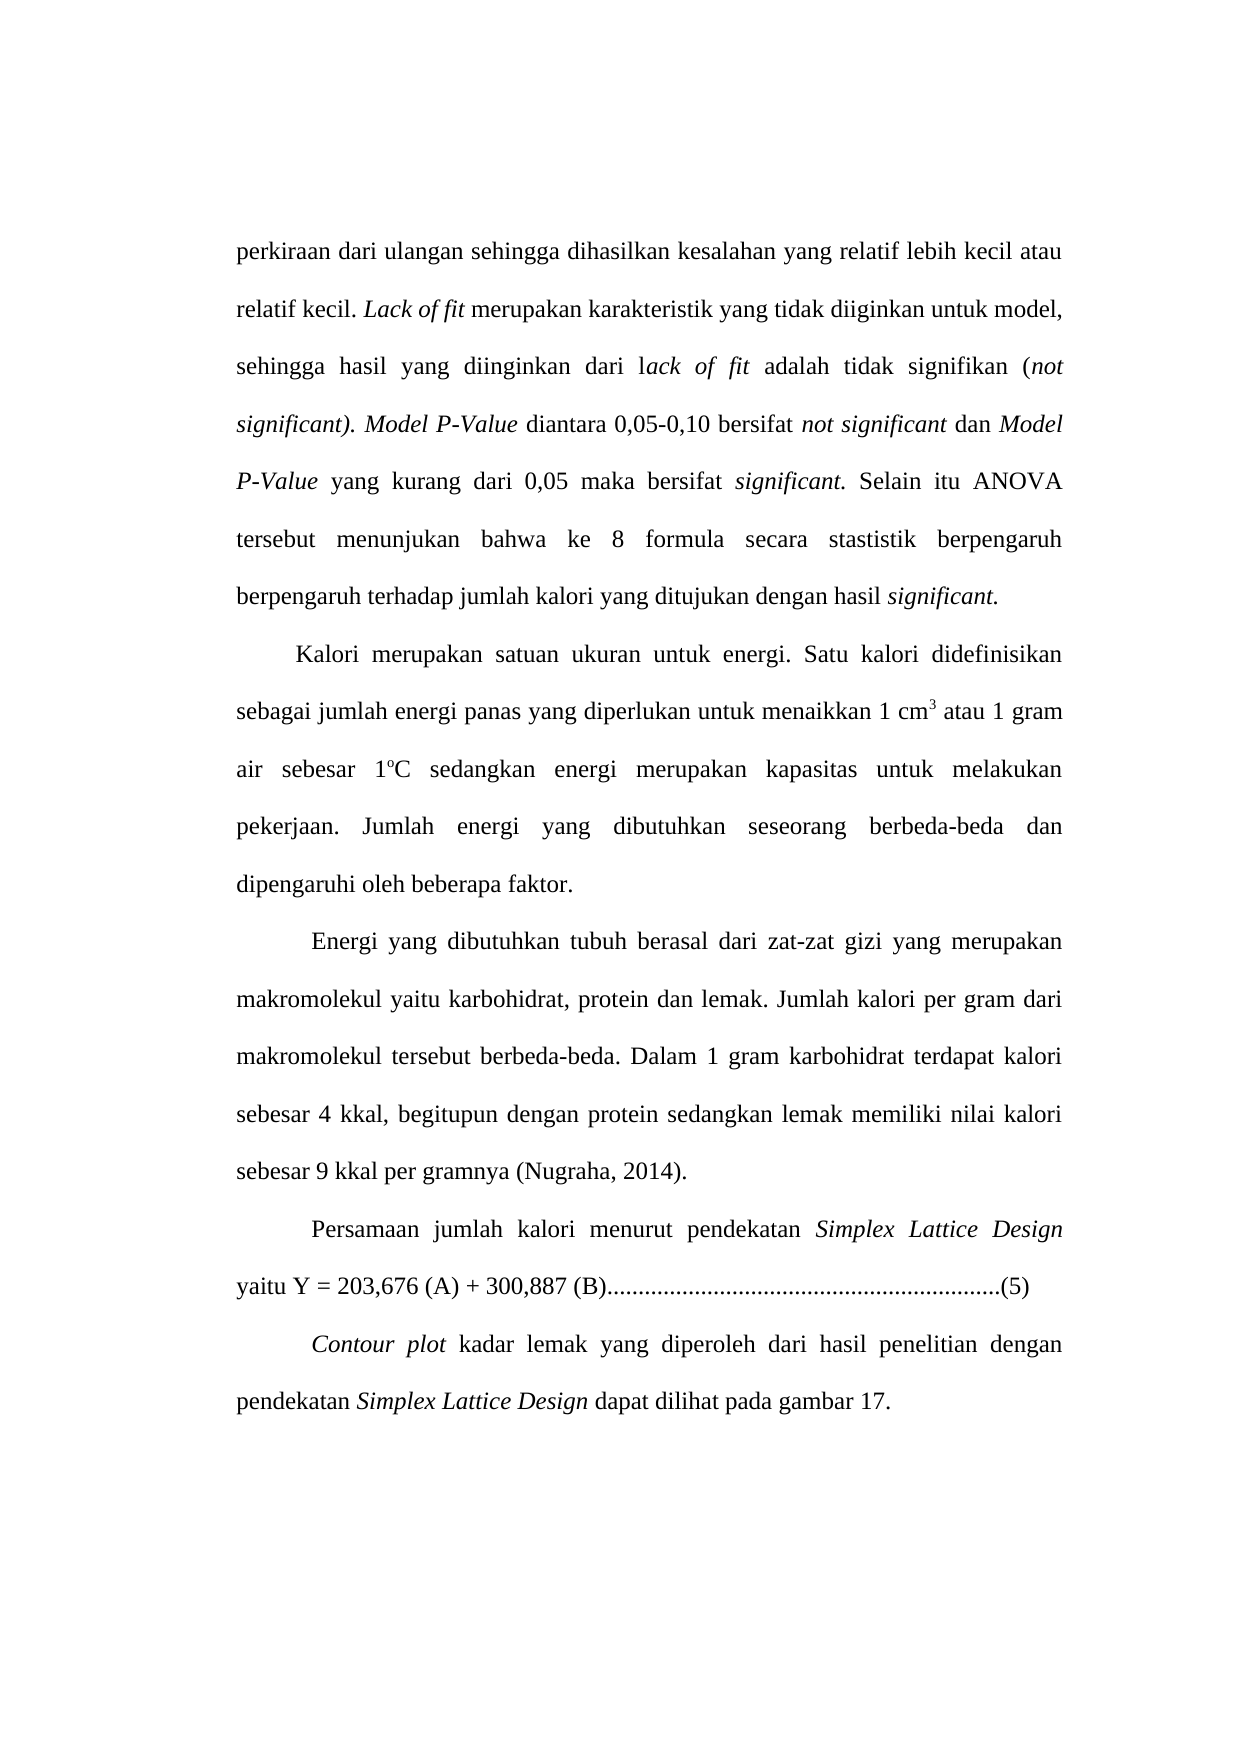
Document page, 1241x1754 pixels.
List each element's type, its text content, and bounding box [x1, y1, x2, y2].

text Kalori merupakan satuan ukuran untuk energi. Satu kalori didefinisikan sebagai jumlah energi panas yang diperlukan untuk menaikkan 1 cm3 atau 1 gram air sebesar 1oC sedangkan energi merupakan kapasitas untuk melakukan pekerjaan. Jumlah energi yang dibutuhkan seseorang berbeda-beda dan dipengaruhi oleh beberapa faktor. [236, 639, 1063, 897]
text Energi yang dibutuhkan tubuh berasal dari zat-zat gizi yang merupakan makromolekul yaitu karbohidrat, protein dan lemak. Jumlah kalori per gram dari makromolekul tersebut berbeda-beda. Dalam 1 gram karbohidrat terdapat kalori sebesar 4 kkal, begitupun dengan protein sedangkan lemak memiliki nilai kalori sebesar 9 kkal per gramnya (Nugraha, 2014). [236, 926, 1063, 1185]
text Persamaan jumlah kalori menurut pendekatan Simplex Lattice Design yaitu Y = 203,676 (A) + 300,887 (B)...............................................................(5) [236, 1214, 1063, 1300]
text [236, 236, 1063, 610]
text Contour plot kadar lemak yang diperoleh dari hasil penelitian dengan pendekatan Simplex Lattice Design dapat dilihat pada gambar 17. [236, 1329, 1063, 1415]
